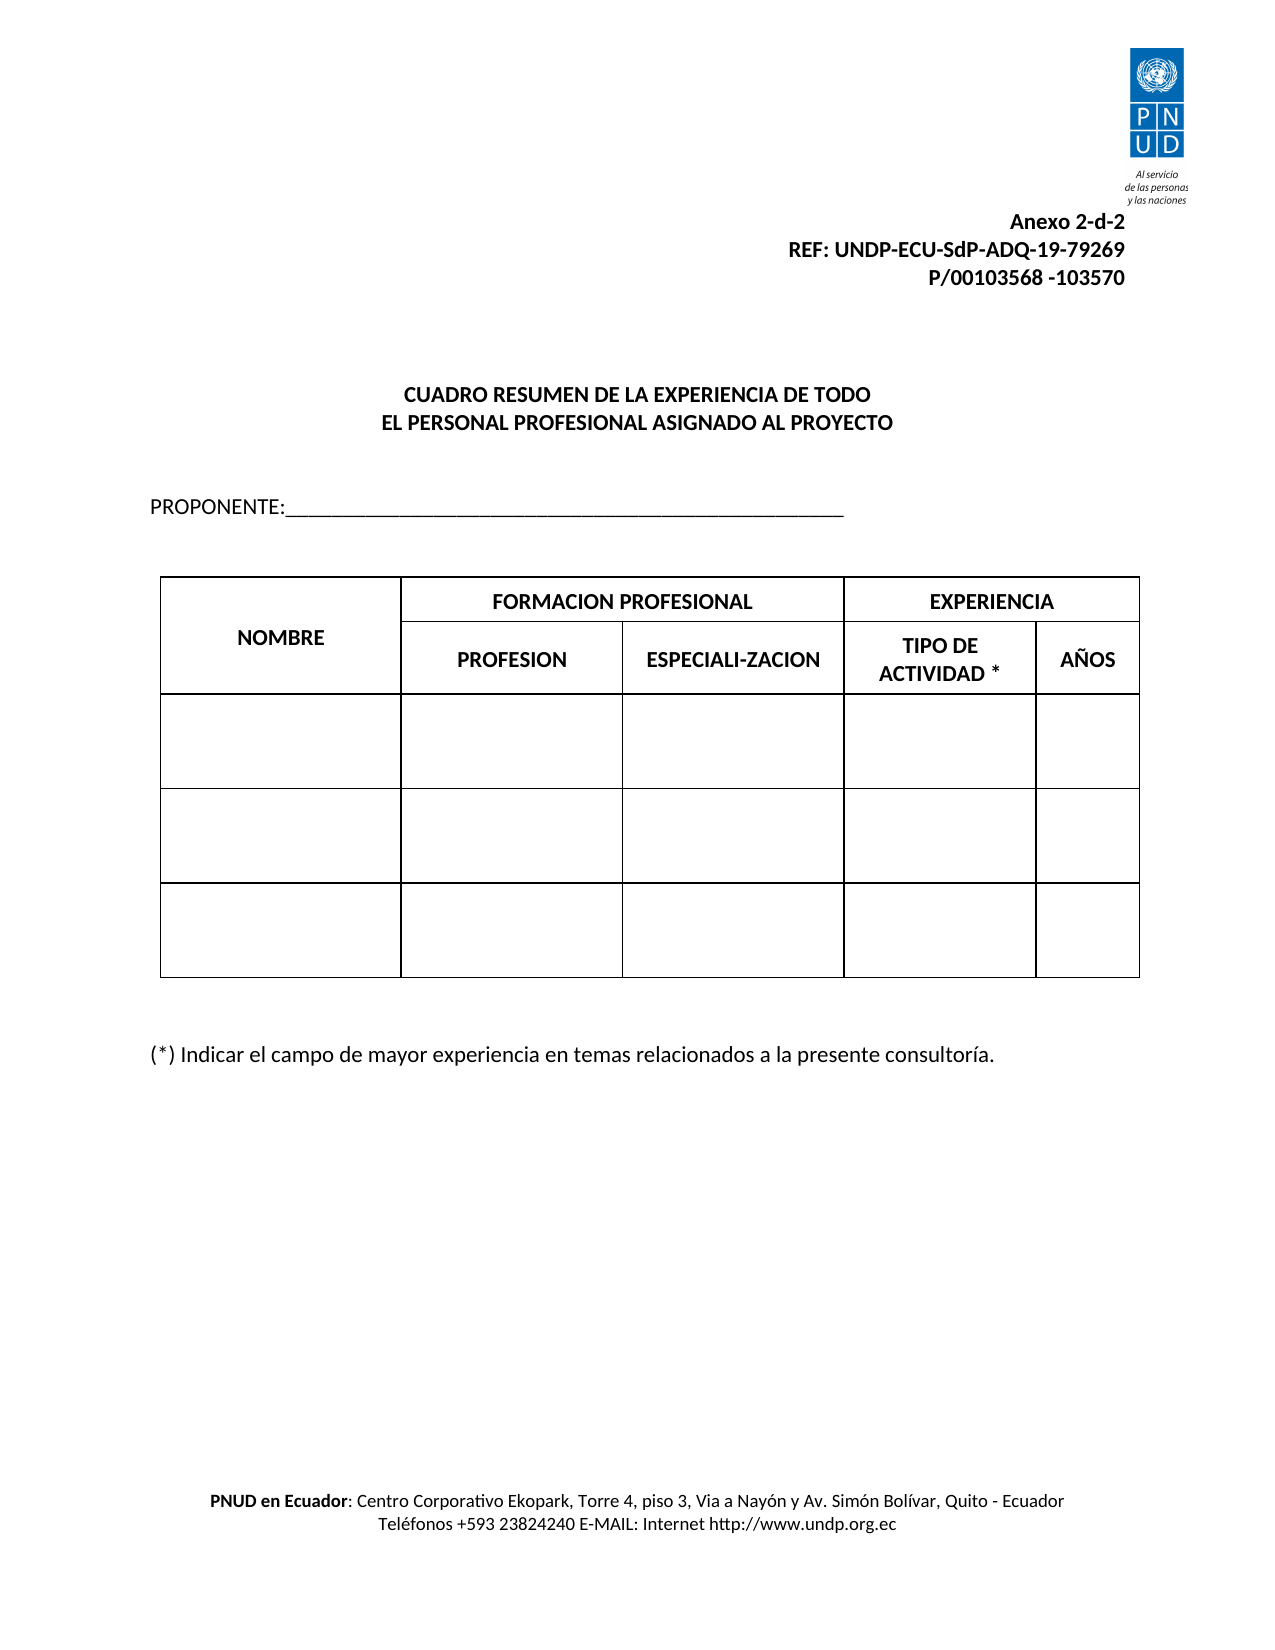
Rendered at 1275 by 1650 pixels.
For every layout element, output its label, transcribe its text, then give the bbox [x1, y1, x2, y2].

text (*) Indicar el campo de mayor experiencia en temas relacionados a la presente consultoría. [150, 1040, 1125, 1068]
table_cell [161, 884, 400, 977]
table_header NOMBRE [161, 578, 400, 693]
table_header EXPERIENCIA [845, 578, 1139, 621]
text P/00103568 -103570 [150, 263, 1125, 291]
table_cell ESPECIALI-ZACION [623, 622, 843, 693]
table_header FORMACION PROFESIONAL [402, 578, 843, 621]
text CUADRO RESUMEN DE LA EXPERIENCIA DE TODO [150, 380, 1125, 408]
text PROPONENTE:_________________________________________________ [150, 492, 1125, 520]
table_cell [623, 695, 843, 788]
picture [1125, 48, 1188, 206]
table_cell [845, 789, 1035, 882]
table_cell [1037, 695, 1139, 788]
text REF: UNDP-ECU-SdP-ADQ-19-79269 [150, 235, 1125, 263]
table_cell [845, 695, 1035, 788]
table_cell AÑOS [1037, 622, 1139, 693]
text EL PERSONAL PROFESIONAL ASIGNADO AL PROYECTO [150, 408, 1125, 436]
table_cell [623, 884, 843, 977]
table_cell [161, 789, 400, 882]
table_cell [623, 789, 843, 882]
table_cell [402, 789, 622, 882]
table_cell TIPO DE ACTIVIDAD * [845, 622, 1035, 693]
table_cell [161, 695, 400, 788]
table_cell PROFESION [402, 622, 622, 693]
table_cell [1037, 884, 1139, 977]
subtitle Anexo 2-d-2 [150, 207, 1125, 235]
table_cell [402, 695, 622, 788]
table_cell [845, 884, 1035, 977]
table_cell [402, 884, 622, 977]
table_cell [1037, 789, 1139, 882]
